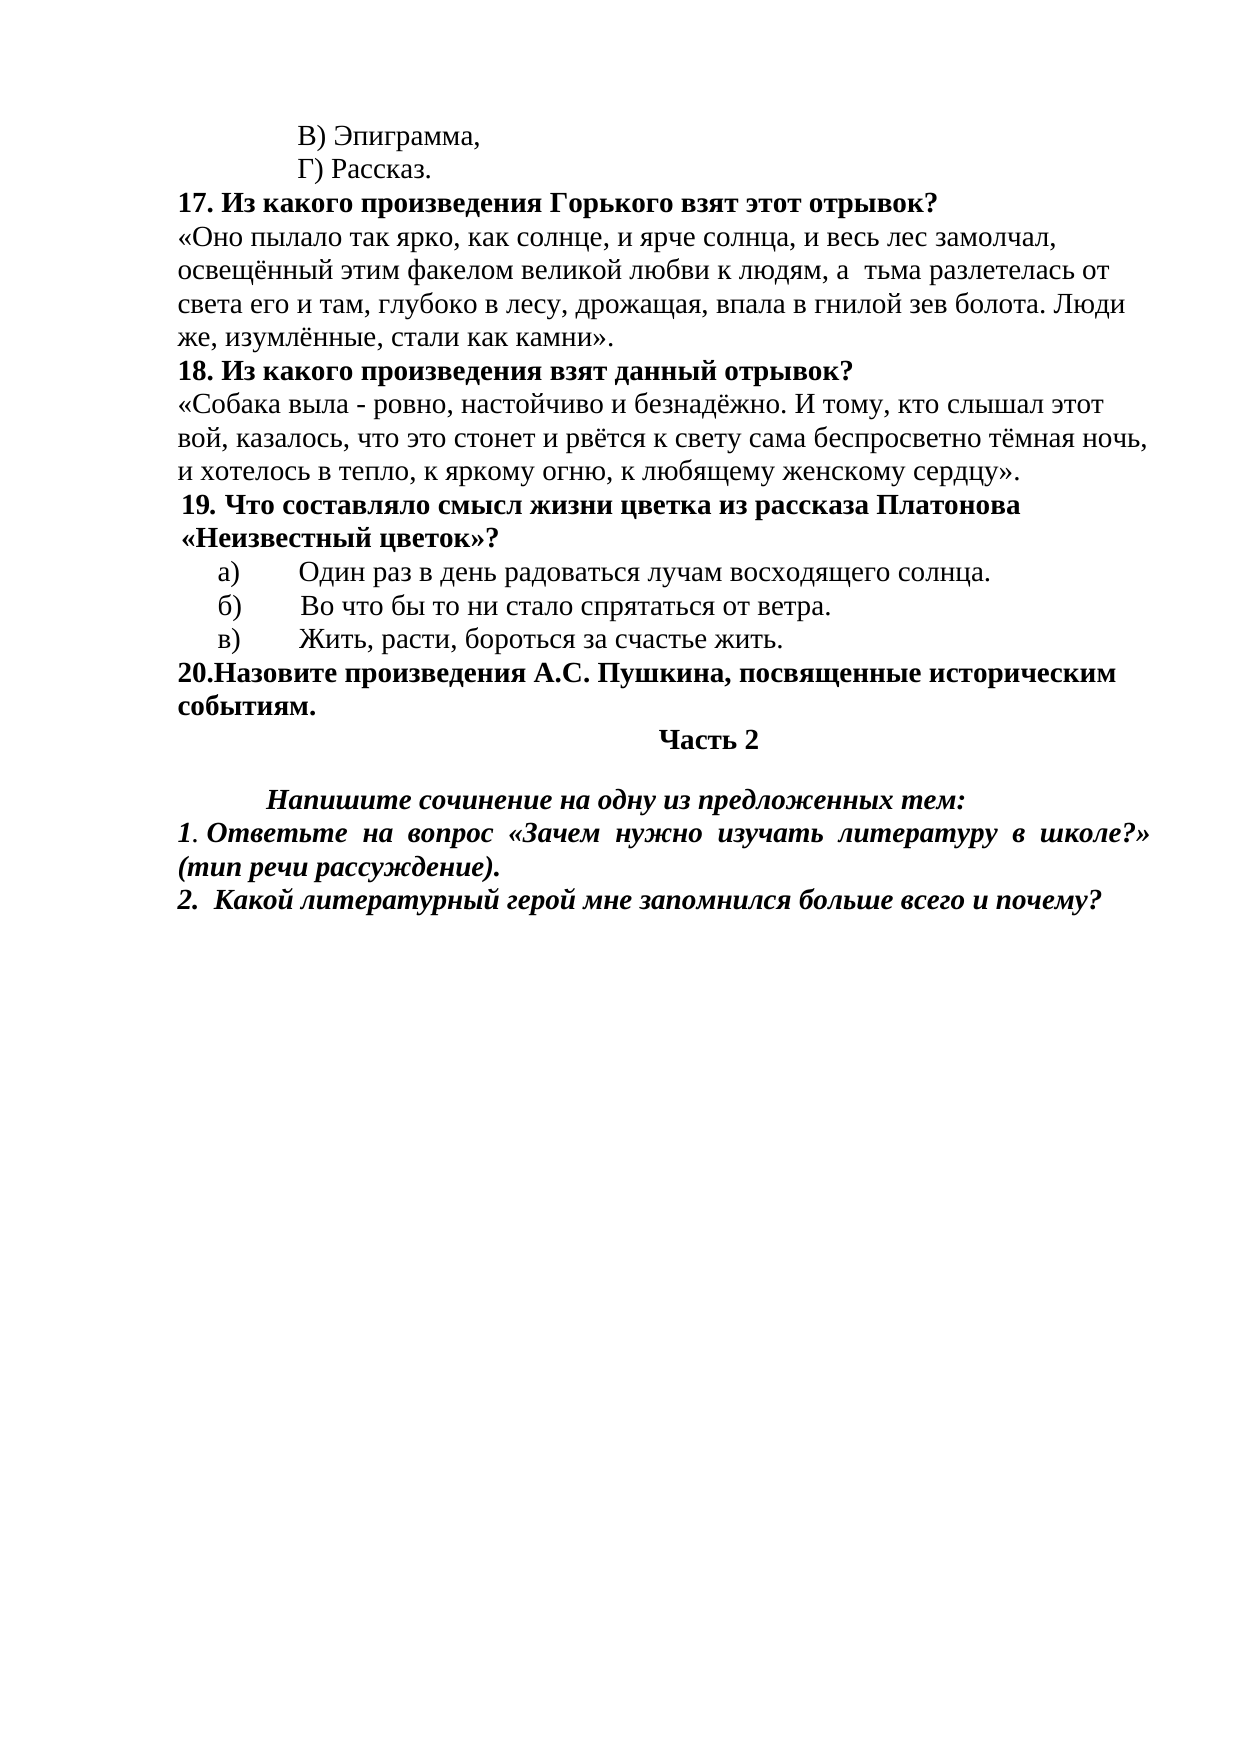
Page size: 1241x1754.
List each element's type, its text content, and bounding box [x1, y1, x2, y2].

text Часть 2 [177, 722, 1152, 755]
text б) Во что бы то ни стало спрятаться от ветра. [217, 588, 1152, 621]
text Напишите сочинение на одну из предложенных тем: [177, 782, 1152, 815]
text 20.Назовите произведения А.С. Пушкина, посвященные историческим событиям. [177, 655, 1152, 722]
text 19. Что составляло смысл жизни цветка из рассказа Платонова «Неизвестный цветок»? [181, 487, 1152, 554]
text 18. Из какого произведения взят данный отрывок? «Собака выла - ровно, настойчиво и безнадёжно. И тому, кто слышал этот вой, казалось, что это стонет и рвётся к свету сама беспросветно тёмная ночь, и хотелось в тепло, к яркому огню, к любящему женскому сердцу». [177, 353, 1152, 487]
text а) Один раз в день радоваться лучам восходящего солнца. [217, 554, 1152, 588]
text в) Жить, расти, бороться за счастье жить. [217, 621, 1152, 655]
text 2. Какой литературный герой мне запомнился больше всего и почему? [177, 882, 1152, 916]
text Г) Рассказ. [290, 152, 1152, 185]
text В) Эпиграмма, [290, 118, 1152, 152]
text 17. Из какого произведения Горького взят этот отрывок? «Оно пылало так ярко, как солнце, и ярче солнца, и весь лес замолчал, освещённый этим факелом великой любви к людям, а тьма разлетелась от света его и там, глубоко в лесу, дрожащая, впала в гнилой зев болота. Люди же, изумлённые, стали как камни». [177, 185, 1152, 353]
text 1. Ответьте на вопрос «Зачем нужно изучать литературу в школе?» (тип речи рассуждение). [177, 815, 1152, 882]
